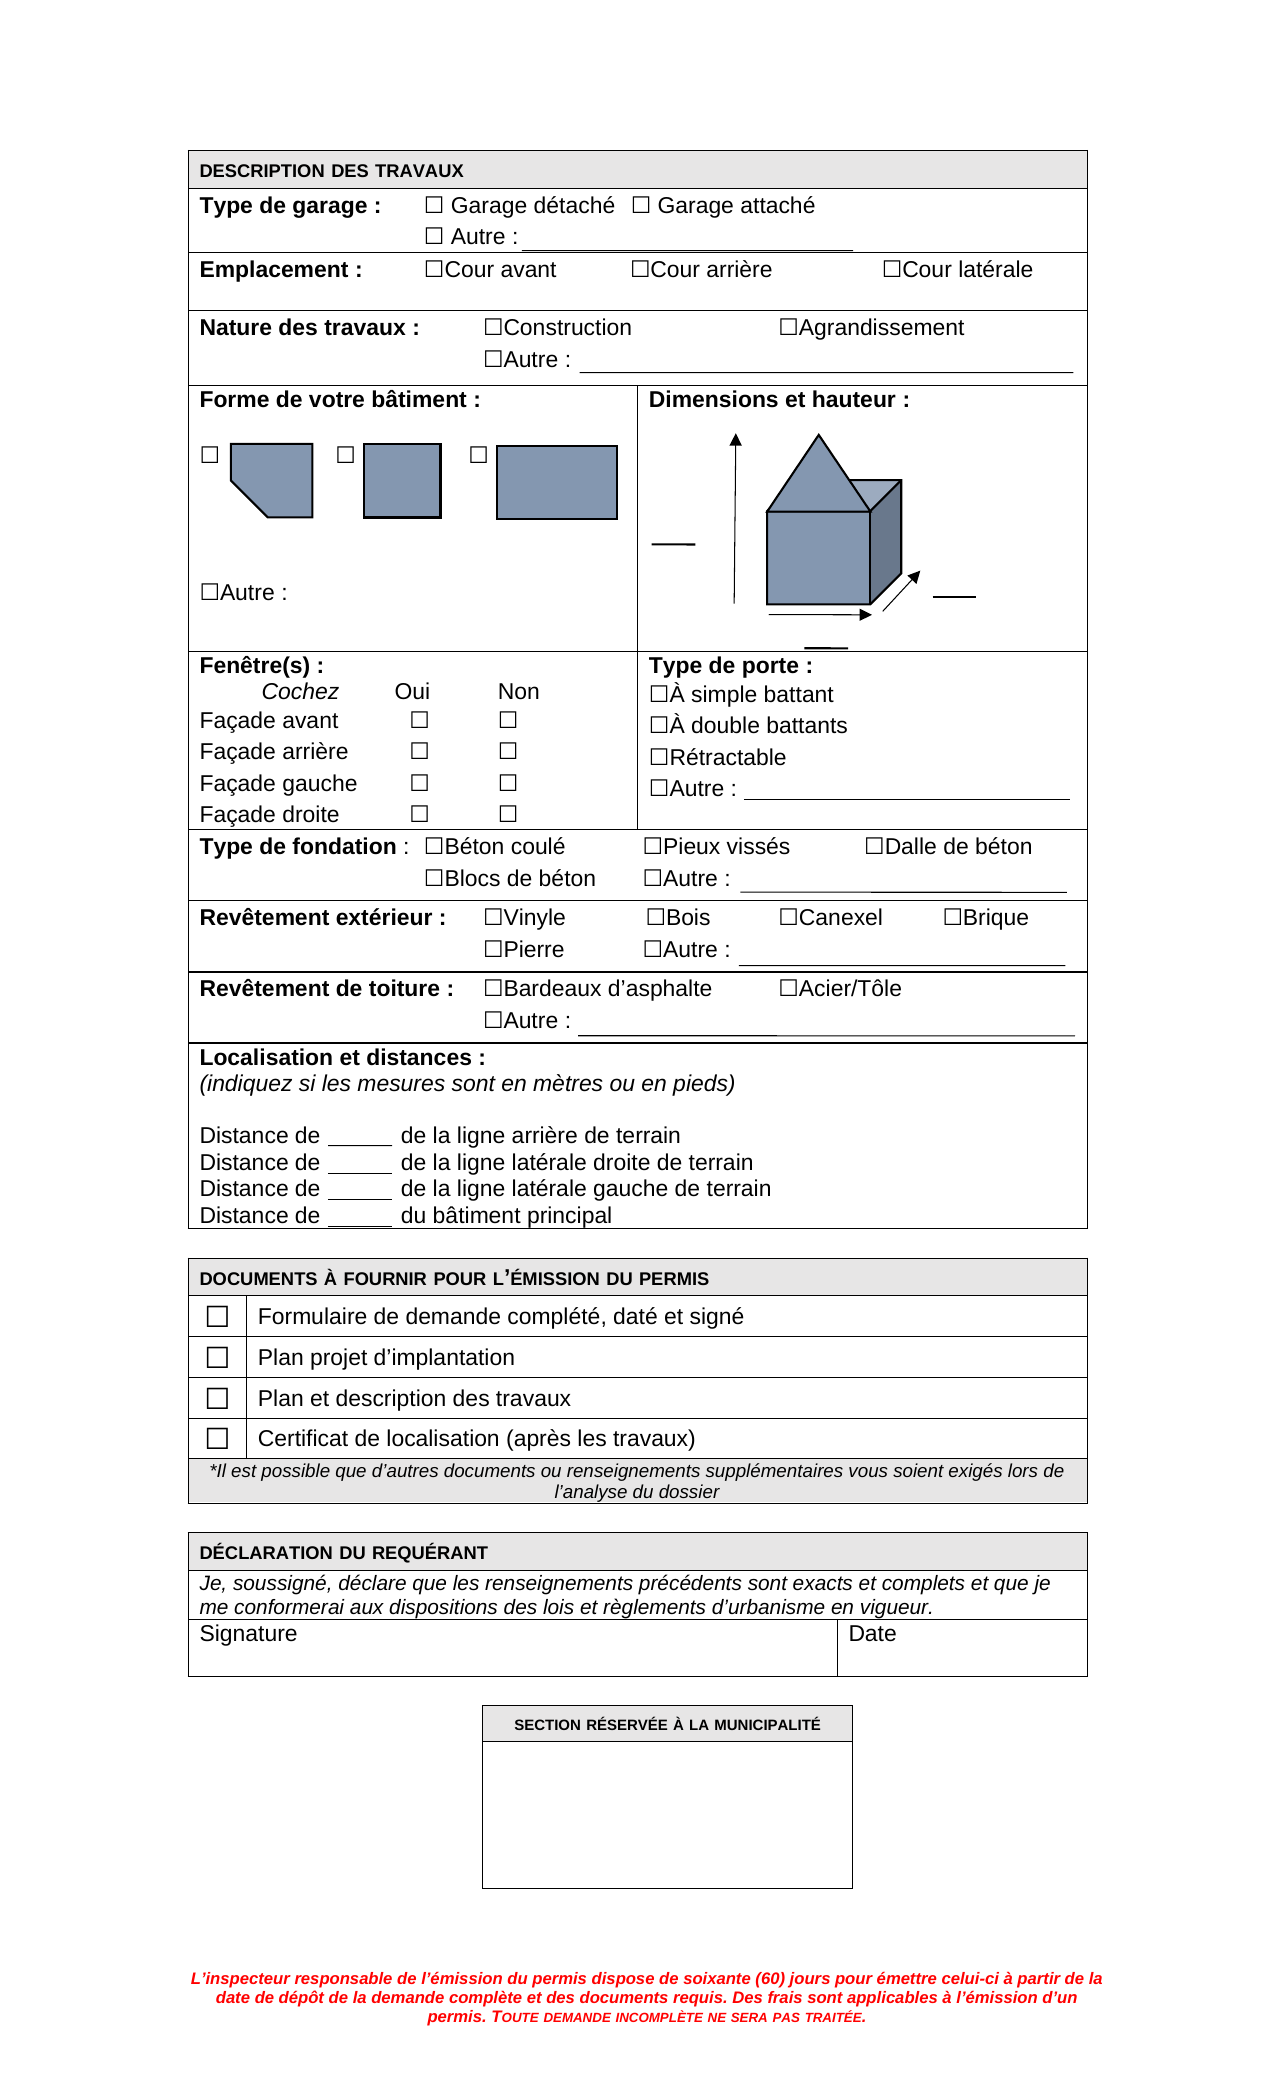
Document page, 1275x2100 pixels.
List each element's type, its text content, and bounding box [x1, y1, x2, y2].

table_cell ☐ [189, 1419, 246, 1458]
table_cell Localisation et distances : (indiquez si les mesures sont en mètres ou en pieds) Distance de de la ligne arrière de terrain Distance de de la ligne latérale droite de terrain Distance de de la ligne latérale gauche de terrain Distance de du bâtiment principal [189, 1044, 1087, 1228]
table_cell Fenêtre(s) : Cochez Oui Non Façade avant ☐ ☐ Façade arrière ☐ ☐ Façade gauche ☐ ☐ Façade droite ☐ ☐ [189, 652, 637, 829]
table_cell Type de garage : ☐ Garage détaché ☐ Garage attaché ☐ Autre : [189, 189, 1087, 252]
table_cell Type de fondation : ☐Béton coulé ☐Pieux vissés ☐Dalle de béton ☐Blocs de béton ☐Autre : [189, 830, 1087, 900]
table_cell ☐ [189, 1337, 246, 1377]
table_cell [483, 1742, 852, 1888]
table_cell *Il est possible que d’autres documents ou renseignements supplémentaires vous soient exigés lors de l’analyse du dossier [189, 1459, 1087, 1502]
table_cell Signature [189, 1620, 837, 1676]
table_cell Type de porte : ☐À simple battant ☐À double battants ☐Rétractable ☐Autre : [638, 652, 1087, 829]
table_cell Formulaire de demande complété, daté et signé [247, 1296, 1087, 1336]
table_cell Emplacement : ☐Cour avant ☐Cour arrière ☐Cour latérale [189, 253, 1087, 310]
table_cell Plan projet d’implantation [247, 1337, 1087, 1377]
table_cell Date [838, 1620, 1087, 1676]
table_header description des travaux [189, 151, 1087, 188]
table_cell Revêtement extérieur : ☐Vinyle ☐Bois ☐Canexel ☐Brique ☐Pierre ☐Autre : [189, 901, 1087, 971]
table_cell Nature des travaux : ☐Construction ☐Agrandissement ☐Autre : [189, 311, 1087, 385]
table_cell ☐ [189, 1378, 246, 1418]
table_cell Dimensions et hauteur : [638, 386, 1087, 651]
table_cell Certificat de localisation (après les travaux) [247, 1419, 1087, 1458]
table_header documents à fournir pour l’émission du permis [189, 1259, 1087, 1295]
table_cell Plan et description des travaux [247, 1378, 1087, 1418]
table_cell Revêtement de toiture : ☐Bardeaux d’asphalte ☐Acier/Tôle ☐Autre : [189, 973, 1087, 1042]
table_cell Je, soussigné, déclare que les renseignements précédents sont exacts et complets et que je me conformerai aux dispositions des lois et règlements d’urbanisme en vigueur. [189, 1571, 1087, 1619]
table_header déclaration du requérant [189, 1533, 1087, 1570]
table_header section réservée à la municipalité [483, 1706, 852, 1741]
table_cell ☐ [189, 1296, 246, 1336]
table_cell Forme de votre bâtiment : ☐ ☐ ☐ ☐Autre : [189, 386, 637, 651]
